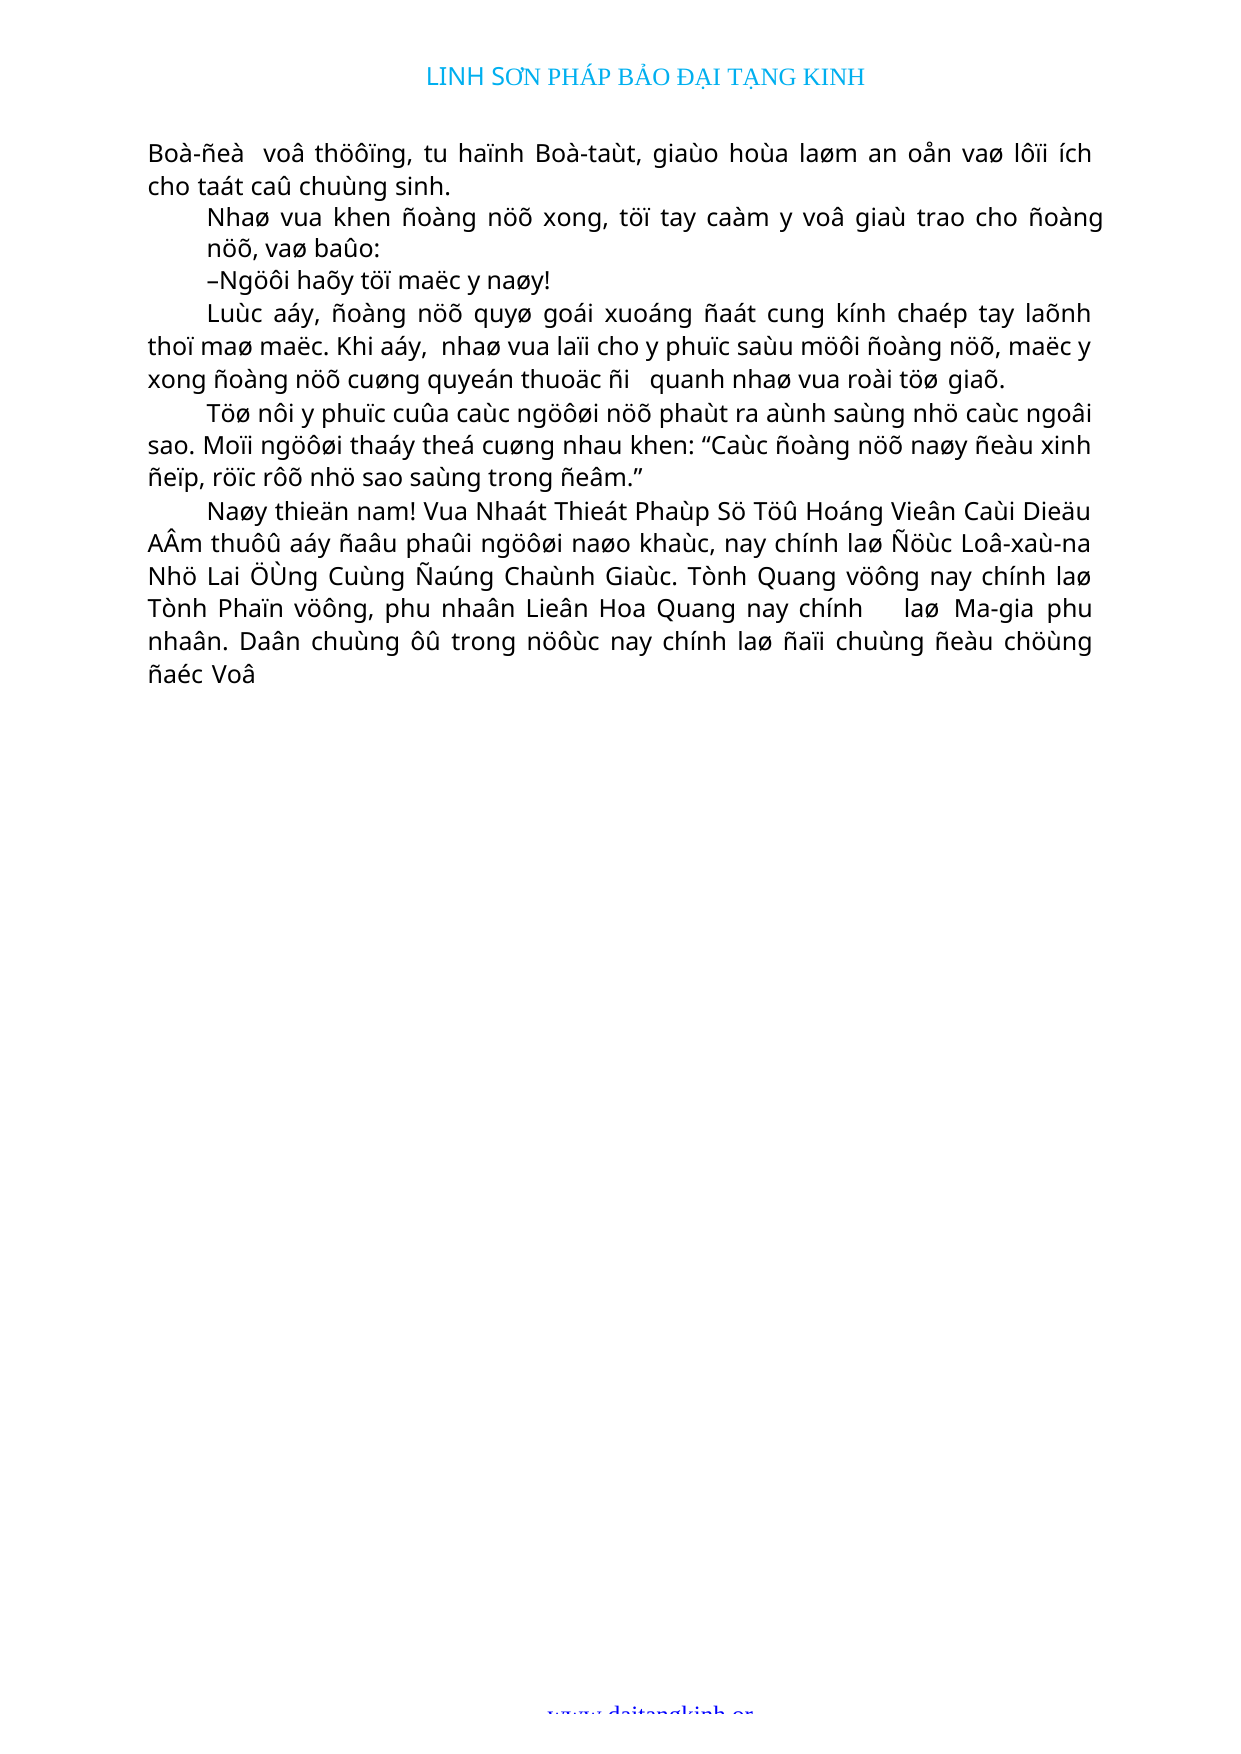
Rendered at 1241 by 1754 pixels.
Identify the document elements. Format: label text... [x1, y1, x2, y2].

text Naøy thieän nam! Vua Nhaát Thieát Phaùp Sö Töû Hoáng Vieân Caùi Dieäu AÂm thuôû aáy ñaâu phaûi ngöôøi naøo khaùc, nay chính laø Ñöùc Loâ-xaù-na Nhö Lai ÖÙng Cuùng Ñaúng Chaùnh Giaùc. Tònh Quang vöông nay chính laø Tònh Phaïn vöông, phu nhaân Lieân Hoa Quang nay chính laø Ma-gia phu nhaân. Daân chuùng ôû trong nöôùc nay chính laø ñaïi chuùng ñeàu chöùng ñaéc Voâ [147, 494, 1093, 690]
text –Ngöôi haõy töï maëc y naøy! [206, 264, 1105, 296]
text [147, 135, 1093, 202]
text Nhaø vua khen ñoàng nöõ xong, töï tay caàm y voâ giaù trao cho ñoàng nöõ, vaø baûo: [206, 202, 1105, 264]
text Töø nôi y phuïc cuûa caùc ngöôøi nöõ phaùt ra aùnh saùng nhö caùc ngoâi sao. Moïi ngöôøi thaáy theá cuøng nhau khen: “Caùc ñoàng nöõ naøy ñeàu xinh ñeïp, röïc rôõ nhö sao saùng trong ñeâm.” [147, 396, 1093, 494]
text Luùc aáy, ñoàng nöõ quyø goái xuoáng ñaát cung kính chaép tay laõnh thoï maø maëc. Khi aáy, nhaø vua laïi cho y phuïc saùu möôi ñoàng nöõ, maëc y xong ñoàng nöõ cuøng quyeán thuoäc ñi quanh nhaø vua roài töø giaõ. [147, 296, 1093, 396]
